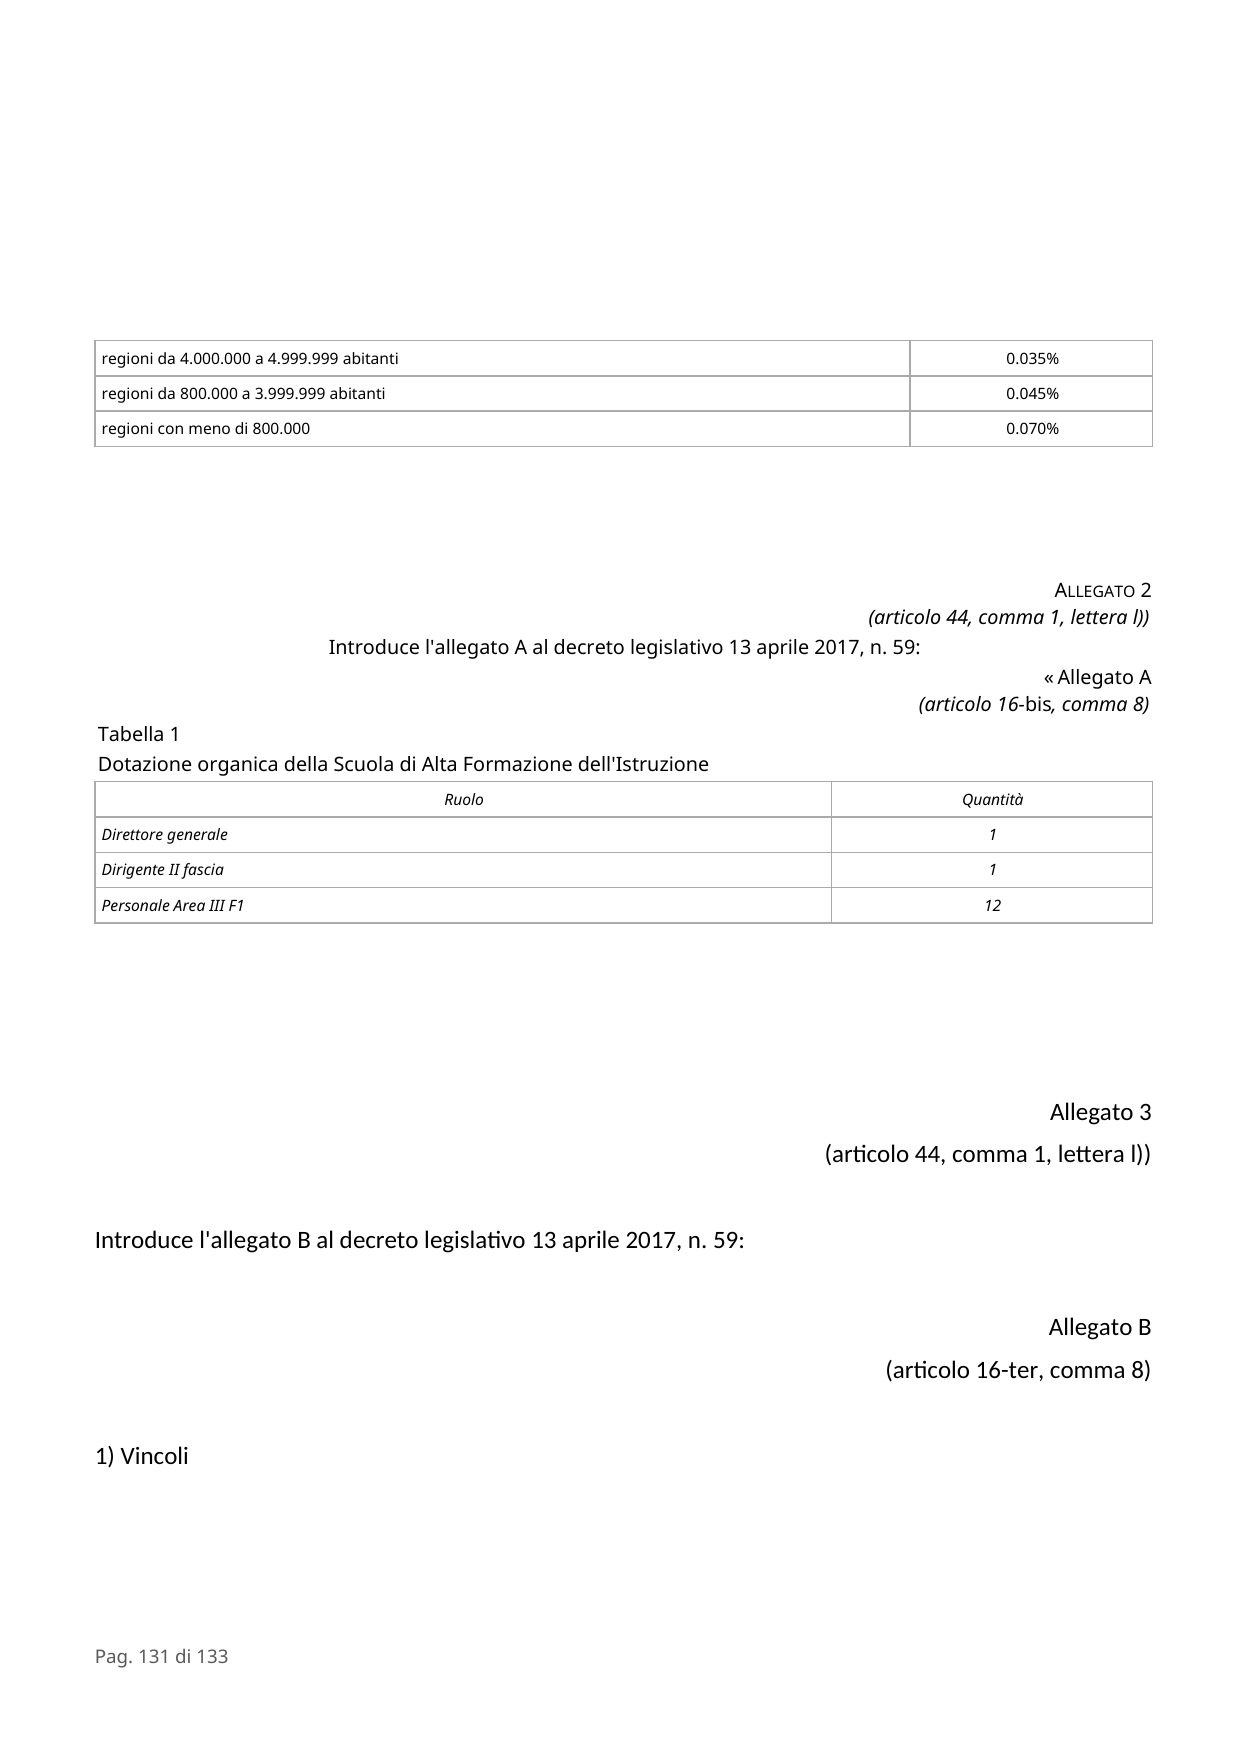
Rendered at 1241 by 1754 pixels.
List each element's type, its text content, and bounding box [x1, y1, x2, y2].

text Allegato 3 [94, 1096, 1152, 1126]
text Allegato B [94, 1311, 1152, 1341]
table_cell regioni da 800.000 a 3.999.999 abitanti [96, 377, 909, 410]
text (articolo 16-ter, comma 8) [94, 1354, 1152, 1384]
text Allegato 2 (articolo 44, comma 1, lettera l)) [98, 576, 1152, 630]
text (articolo 44, comma 1, lettera l)) [94, 1139, 1152, 1169]
table_cell 0.045% [911, 377, 1152, 410]
table_cell Direttore generale [96, 818, 831, 851]
text Tabella 1 [98, 721, 1152, 747]
table_cell 1 [832, 818, 1152, 851]
text Dotazione organica della Scuola di Alta Formazione dell'Istruzione [98, 751, 1152, 778]
text Introduce l'allegato A al decreto legislativo 13 aprile 2017, n. 59: [98, 633, 1152, 660]
table_header Ruolo [96, 782, 831, 816]
table_cell regioni con meno di 800.000 [96, 412, 909, 446]
table_cell Personale Area III F1 [96, 888, 831, 922]
text Introduce l'allegato B al decreto legislativo 13 aprile 2017, n. 59: [94, 1225, 1152, 1255]
table_cell 12 [832, 888, 1152, 922]
table_cell regioni da 4.000.000 a 4.999.999 abitanti [96, 341, 909, 375]
table_cell 1 [832, 853, 1152, 887]
text « Allegato A (articolo 16-bis, comma 8) [98, 663, 1152, 717]
table_cell 0.070% [911, 412, 1152, 446]
text 1) Vincoli [94, 1440, 1152, 1470]
table_cell 0.035% [911, 341, 1152, 375]
table_cell Dirigente II fascia [96, 853, 831, 887]
table_header Quantità [832, 782, 1152, 816]
